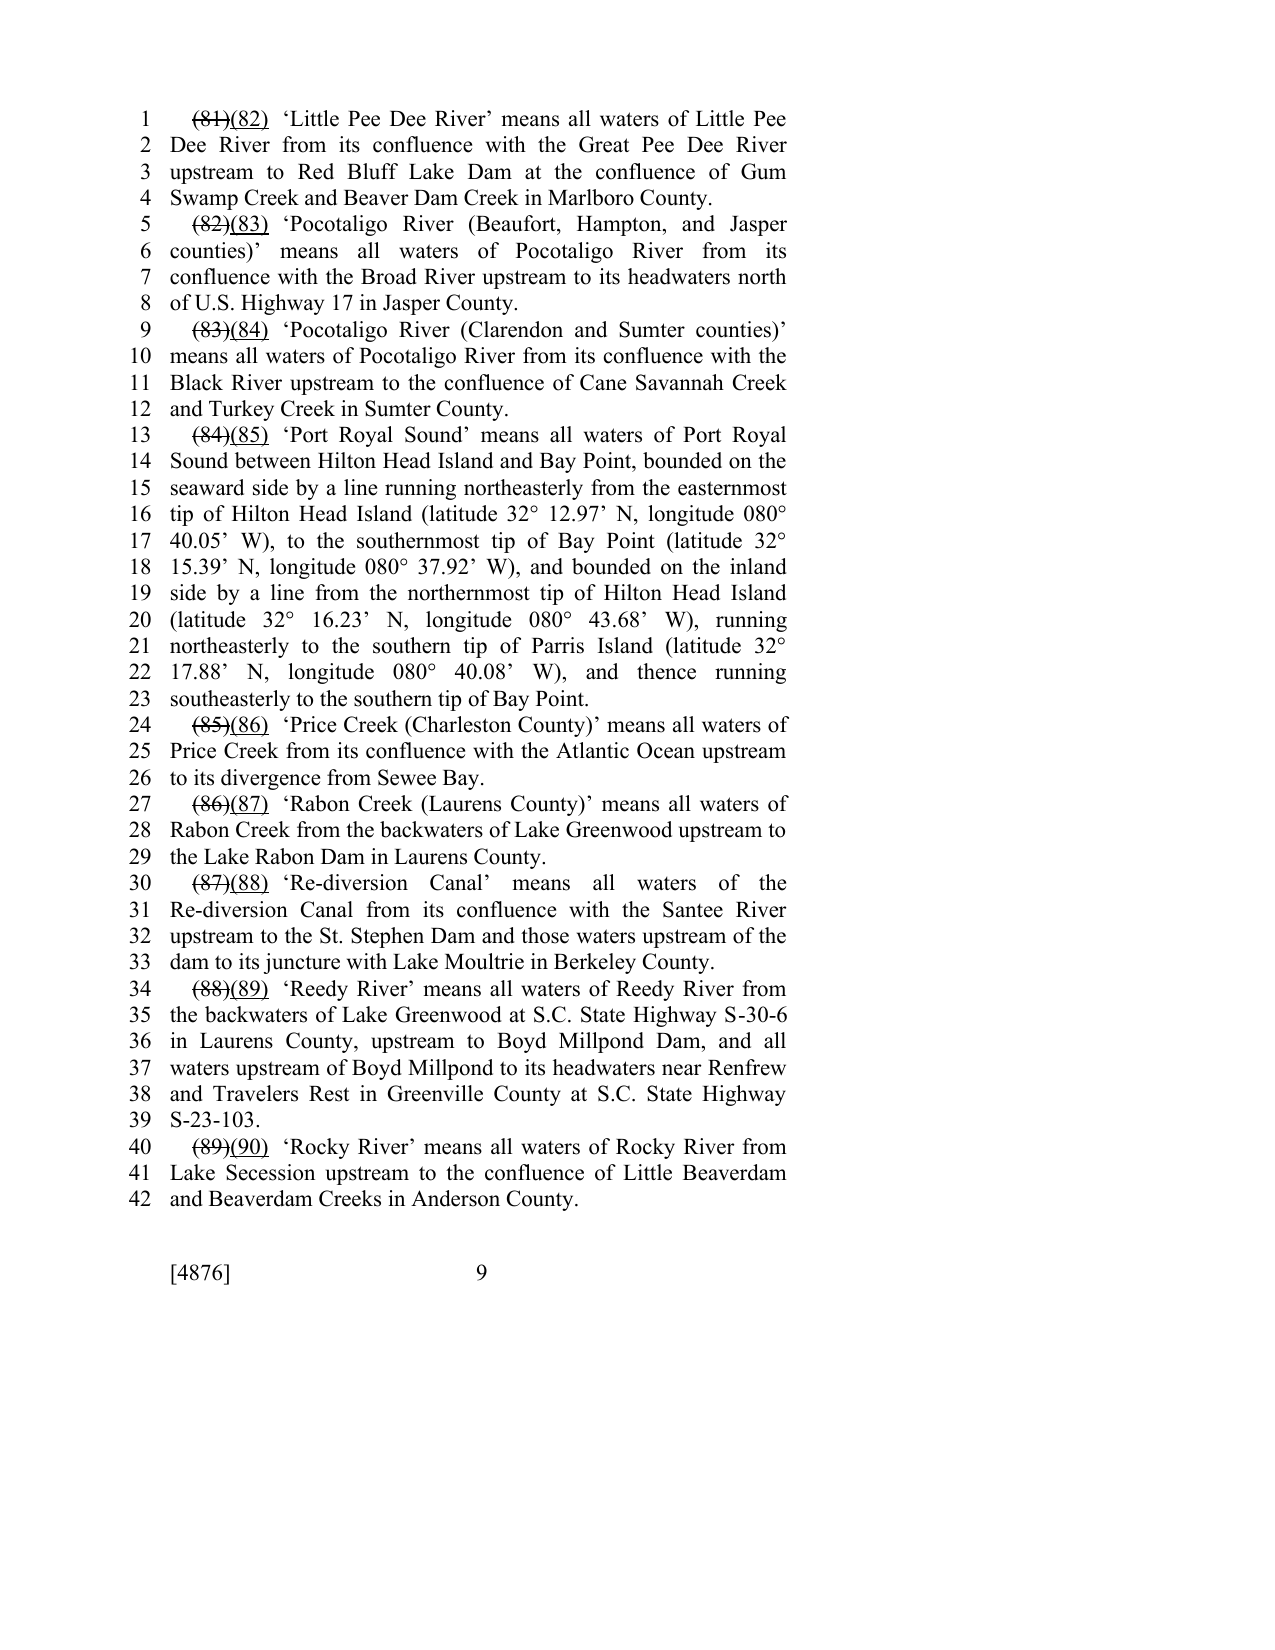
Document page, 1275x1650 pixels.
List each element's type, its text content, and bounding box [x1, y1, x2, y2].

text (81)(82) ‘Little Pee Dee River’ means all waters of Little Pee Dee River from its confluence with the Great Pee Dee River upstream to Red Bluff Lake Dam at the confluence of Gum Swamp Creek and Beaver Dam Creek in Marlboro County. [169, 105, 787, 210]
text (89)(90) ‘Rocky River’ means all waters of Rocky River from Lake Secession upstream to the confluence of Little Beaverdam and Beaverdam Creeks in Anderson County. [169, 1133, 787, 1212]
text (88)(89) ‘Reedy River’ means all waters of Reedy River from the backwaters of Lake Greenwood at S.C. State Highway S-30-6 in Laurens County, upstream to Boyd Millpond Dam, and all waters upstream of Boyd Millpond to its headwaters near Renfrew and Travelers Rest in Greenville County at S.C. State Highway S-23-103. [169, 975, 787, 1133]
text (84)(85) ‘Port Royal Sound’ means all waters of Port Royal Sound between Hilton Head Island and Bay Point, bounded on the seaward side by a line running northeasterly from the easternmost tip of Hilton Head Island (latitude 32° 12.97’ N, longitude 080° 40.05’ W), to the southernmost tip of Bay Point (latitude 32° 15.39’ N, longitude 080° 37.92’ W), and bounded on the inland side by a line from the northernmost tip of Hilton Head Island (latitude 32° 16.23’ N, longitude 080° 43.68’ W), running northeasterly to the southern tip of Parris Island (latitude 32° 17.88’ N, longitude 080° 40.08’ W), and thence running southeasterly to the southern tip of Bay Point. [169, 421, 787, 711]
text (83)(84) ‘Pocotaligo River (Clarendon and Sumter counties)’ means all waters of Pocotaligo River from its confluence with the Black River upstream to the confluence of Cane Savannah Creek and Turkey Creek in Sumter County. [169, 316, 787, 421]
text (87)(88) ‘Re-diversion Canal’ means all waters of the Re-diversion Canal from its confluence with the Santee River upstream to the St. Stephen Dam and those waters upstream of the dam to its juncture with Lake Moultrie in Berkeley County. [169, 869, 787, 975]
text (82)(83) ‘Pocotaligo River (Beaufort, Hampton, and Jasper counties)’ means all waters of Pocotaligo River from its confluence with the Broad River upstream to its headwaters north of U.S. Highway 17 in Jasper County. [169, 210, 787, 316]
text (86)(87) ‘Rabon Creek (Laurens County)’ means all waters of Rabon Creek from the backwaters of Lake Greenwood upstream to the Lake Rabon Dam in Laurens County. [169, 790, 787, 869]
text (85)(86) ‘Price Creek (Charleston County)’ means all waters of Price Creek from its confluence with the Atlantic Ocean upstream to its divergence from Sewee Bay. [169, 711, 787, 790]
